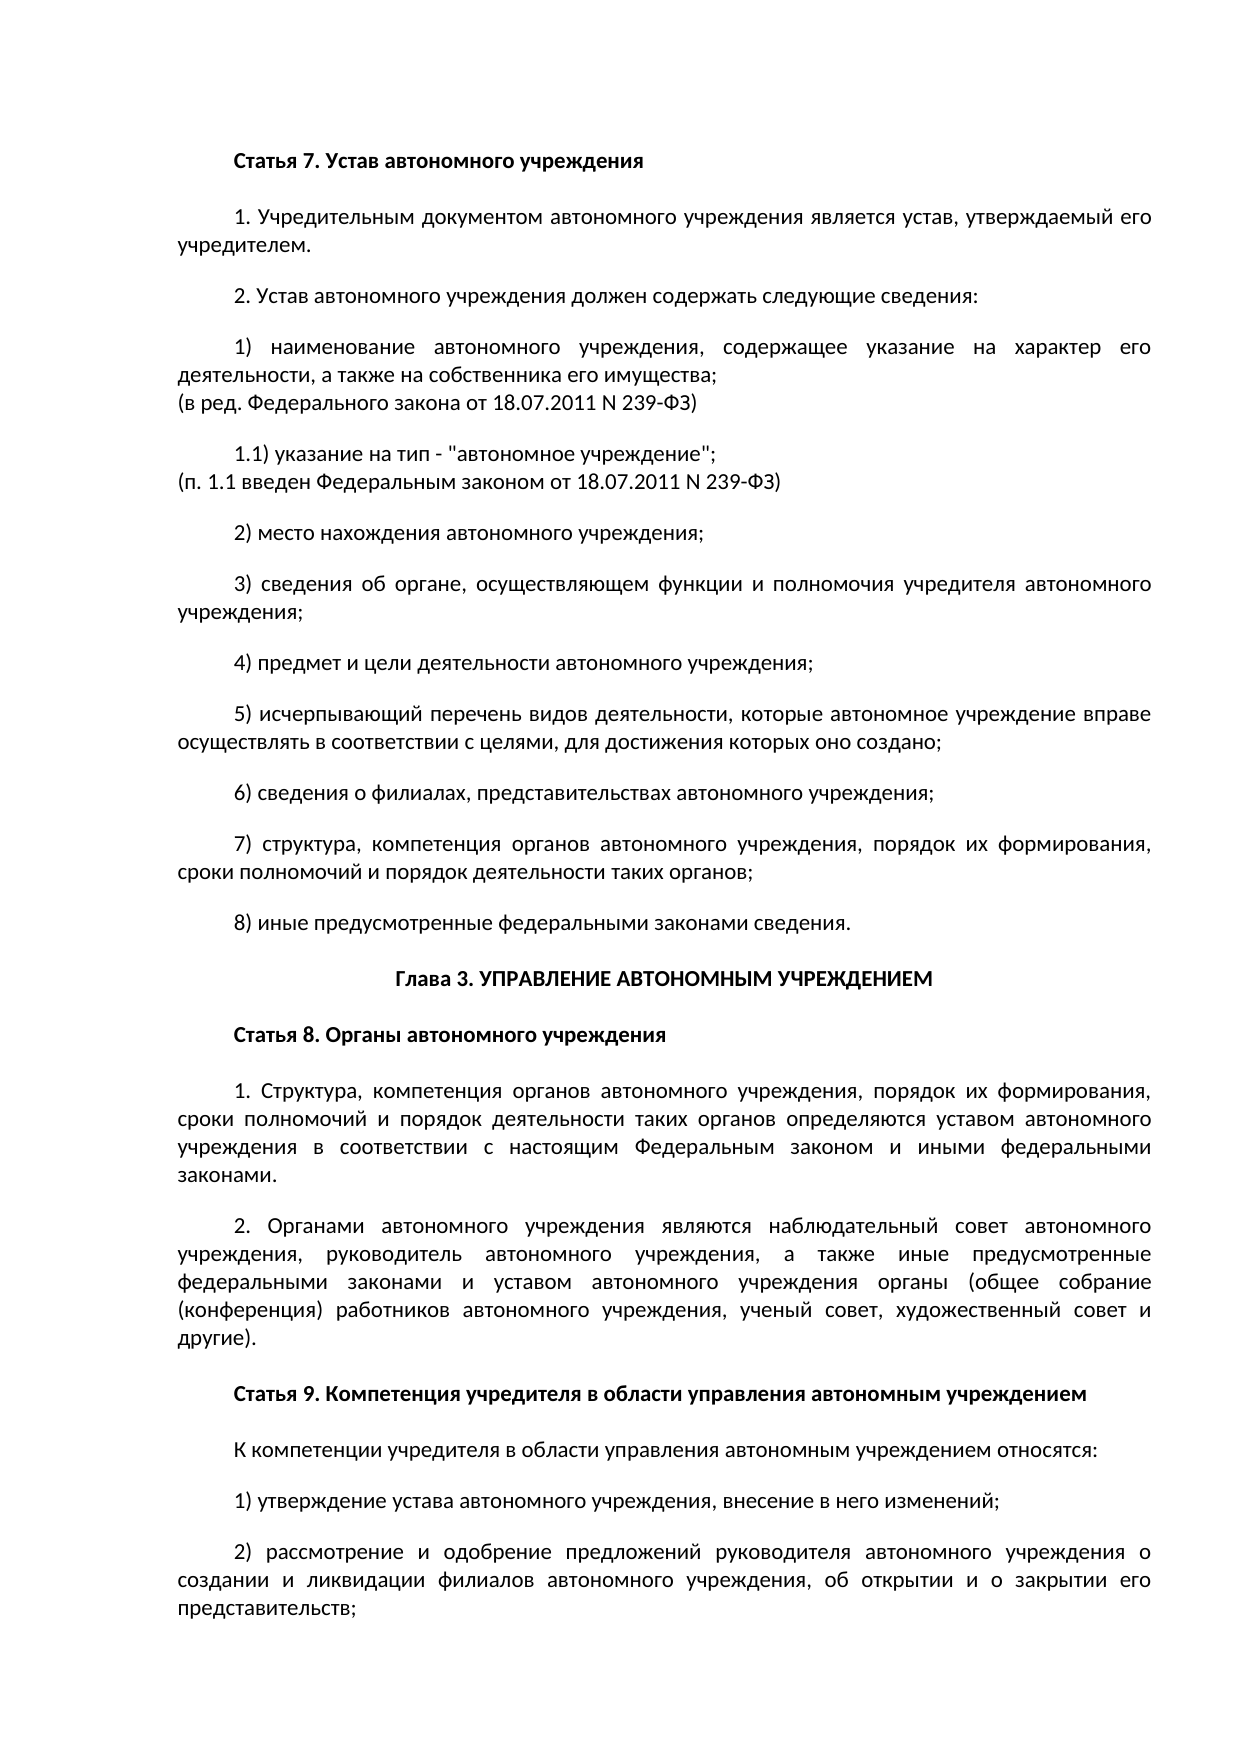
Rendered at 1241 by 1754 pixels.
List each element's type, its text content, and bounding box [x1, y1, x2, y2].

text (в ред. Федерального закона от 18.07.2011 N 239-ФЗ) [177, 388, 1152, 416]
text 5) исчерпывающий перечень видов деятельности, которые автономное учреждение вправе осуществлять в соответствии с целями, для достижения которых оно создано; [177, 699, 1152, 755]
text 1) наименование автономного учреждения, содержащее указание на характер его деятельности, а также на собственника его имущества; [177, 332, 1152, 388]
title Статья 8. Органы автономного учреждения [177, 1020, 1152, 1048]
text К компетенции учредителя в области управления автономным учреждением относятся: [177, 1435, 1152, 1463]
text 8) иные предусмотренные федеральными законами сведения. [177, 908, 1152, 936]
title Глава 3. УПРАВЛЕНИЕ АВТОНОМНЫМ УЧРЕЖДЕНИЕМ [177, 964, 1152, 992]
text 2) место нахождения автономного учреждения; [177, 518, 1152, 546]
title Статья 7. Устав автономного учреждения [177, 146, 1152, 174]
text 7) структура, компетенция органов автономного учреждения, порядок их формирования, сроки полномочий и порядок деятельности таких органов; [177, 829, 1152, 885]
text 4) предмет и цели деятельности автономного учреждения; [177, 648, 1152, 676]
title Статья 9. Компетенция учредителя в области управления автономным учреждением [177, 1379, 1152, 1407]
text 3) сведения об органе, осуществляющем функции и полномочия учредителя автономного учреждения; [177, 569, 1152, 625]
text 2. Устав автономного учреждения должен содержать следующие сведения: [177, 281, 1152, 309]
text 2. Органами автономного учреждения являются наблюдательный совет автономного учреждения, руководитель автономного учреждения, а также иные предусмотренные федеральными законами и уставом автономного учреждения органы (общее собрание (конференция) работников автономного учреждения, ученый совет, художественный совет и другие). [177, 1211, 1152, 1351]
text 1.1) указание на тип - "автономное учреждение"; [177, 439, 1152, 467]
text 6) сведения о филиалах, представительствах автономного учреждения; [177, 778, 1152, 806]
text 2) рассмотрение и одобрение предложений руководителя автономного учреждения о создании и ликвидации филиалов автономного учреждения, об открытии и о закрытии его представительств; [177, 1537, 1152, 1621]
text 1. Учредительным документом автономного учреждения является устав, утверждаемый его учредителем. [177, 202, 1152, 258]
text 1. Структура, компетенция органов автономного учреждения, порядок их формирования, сроки полномочий и порядок деятельности таких органов определяются уставом автономного учреждения в соответствии с настоящим Федеральным законом и иными федеральными законами. [177, 1076, 1152, 1188]
text 1) утверждение устава автономного учреждения, внесение в него изменений; [177, 1486, 1152, 1514]
text (п. 1.1 введен Федеральным законом от 18.07.2011 N 239-ФЗ) [177, 467, 1152, 495]
